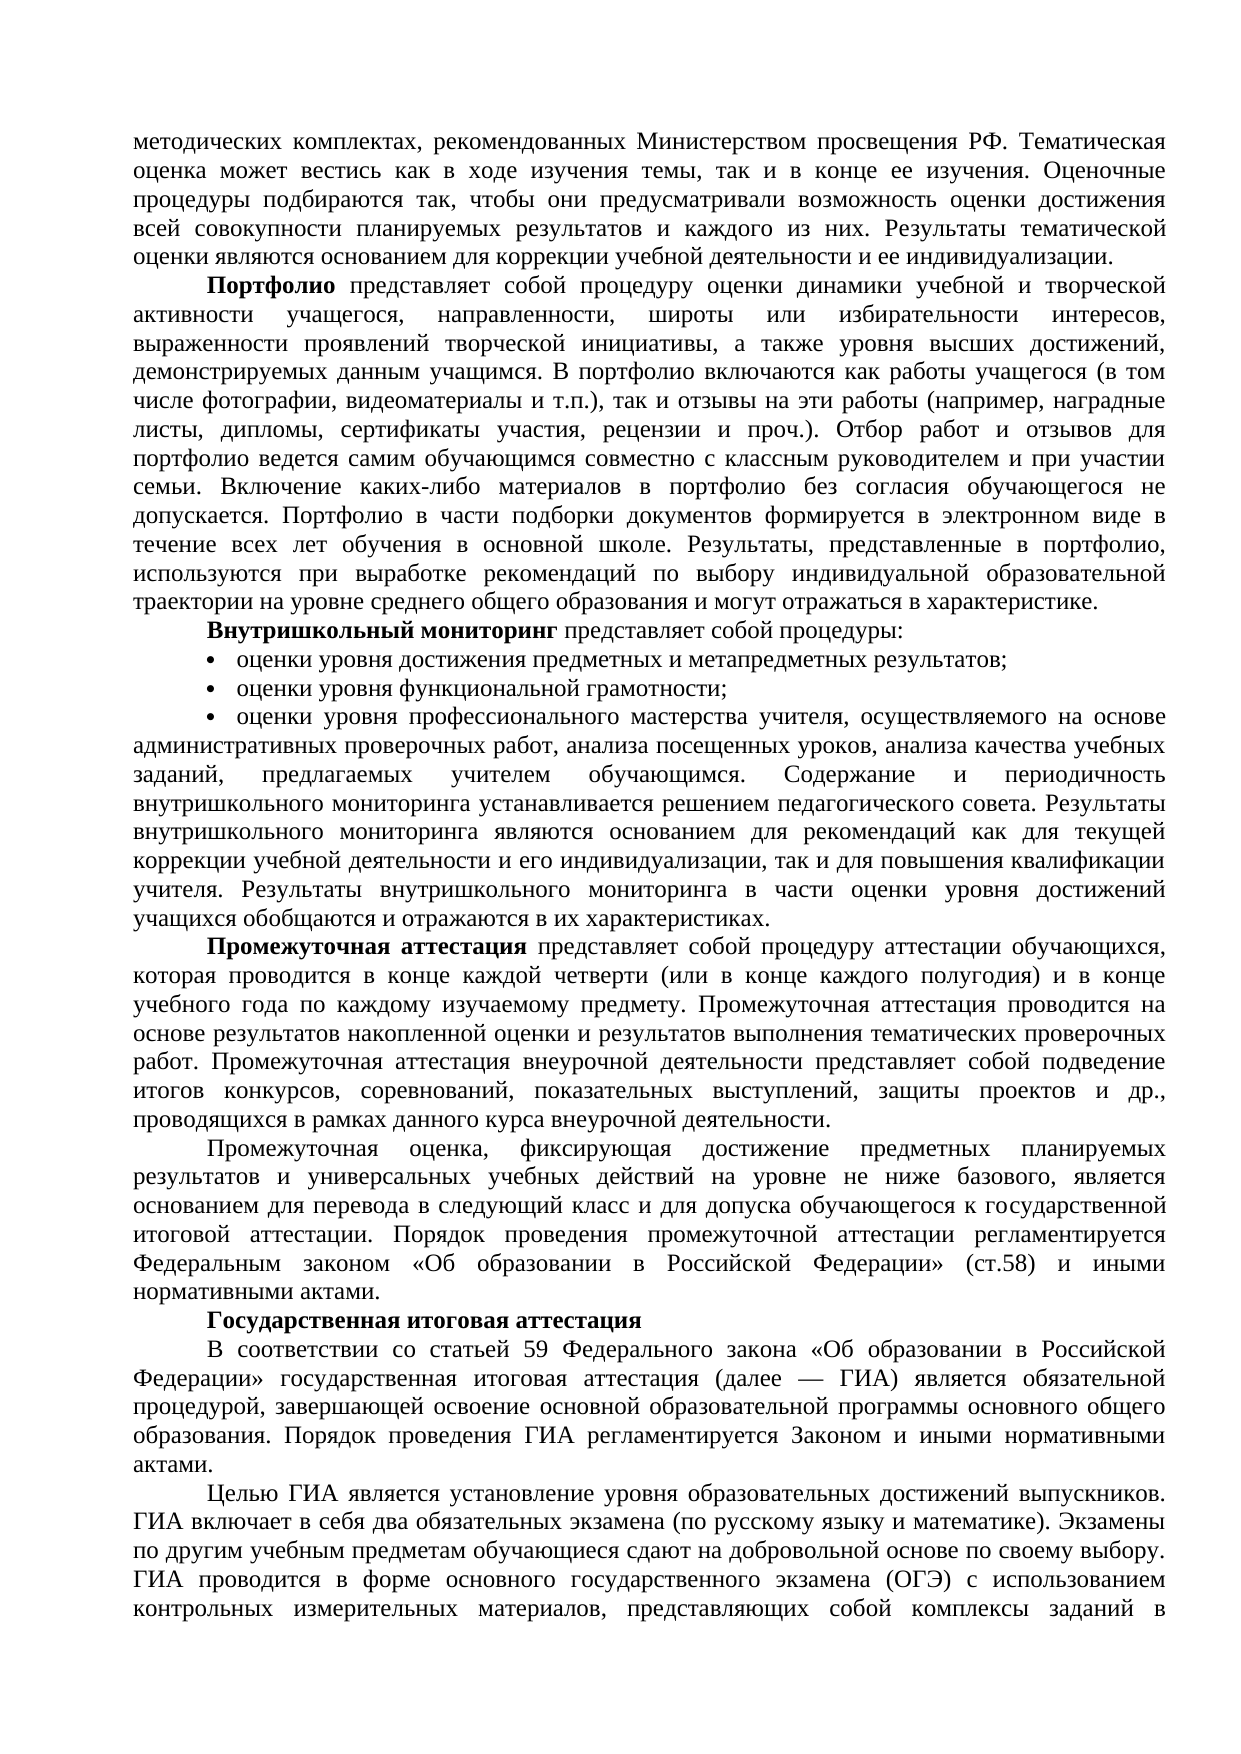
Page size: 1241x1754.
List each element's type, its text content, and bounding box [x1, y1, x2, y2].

text Промежуточная оценка, фиксирующая достижение предметных планируемых результатов и универсальных учебных действий на уровне не ниже базового, является основанием для перевода в следующий класс и для допуска обучающегося к государственной итоговой аттестации. Порядок проведения промежуточной аттестации регламентируется Федеральным законом «Об образовании в Российской Федерации» (ст.58) и иными нормативными актами. [133, 1133, 1167, 1305]
list оценки уровня профессионального мастерства учителя, осуществляемого на основе административных проверочных работ, анализа посещенных уроков, анализа качества учебных заданий, предлагаемых учителем обучающимся. Содержание и периодичность внутришкольного мониторинга устанавливается решением педагогического совета. Результаты внутришкольного мониторинга являются основанием для рекомендаций как для текущей коррекции учебной деятельности и его индивидуализации, так и для повышения квалификации учителя. Результаты внутришкольного мониторинга в части оценки уровня достижений учащихся обобщаются и отражаются в их характеристиках. [133, 701, 1167, 931]
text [133, 1478, 1167, 1621]
list оценки уровня достижения предметных и метапредметных результатов; [133, 644, 1167, 673]
text В соответствии со статьей 59 Федерального закона «Об образовании в Российской Федерации» государственная итоговая аттестация (далее — ГИА) является обязательной процедурой, завершающей освоение основной образовательной программы основного общего образования. Порядок проведения ГИА регламентируется Законом и иными нормативными актами. [133, 1334, 1167, 1478]
text Государственная итоговая аттестация [133, 1305, 1167, 1334]
text Внутришкольный мониторинг представляет собой процедуры: [133, 615, 1167, 644]
text Промежуточная аттестация представляет собой процедуру аттестации обучающихся, которая проводится в конце каждой четверти (или в конце каждого полугодия) и в конце учебного года по каждому изучаемому предмету. Промежуточная аттестация проводится на основе результатов накопленной оценки и результатов выполнения тематических проверочных работ. Промежуточная аттестация внеурочной деятельности представляет собой подведение итогов конкурсов, соревнований, показательных выступлений, защиты проектов и др., проводящихся в рамках данного курса внеурочной деятельности. [133, 931, 1167, 1133]
list оценки уровня функциональной грамотности; [133, 673, 1167, 701]
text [133, 126, 1167, 270]
text Портфолио представляет собой процедуру оценки динамики учебной и творческой активности учащегося, направленности, широты или избирательности интересов, выраженности проявлений творческой инициативы, а также уровня высших достижений, демонстрируемых данным учащимся. В портфолио включаются как работы учащегося (в том числе фотографии, видеоматериалы и т.п.), так и отзывы на эти работы (например, наградные листы, дипломы, сертификаты участия, рецензии и проч.). Отбор работ и отзывов для портфолио ведется самим обучающимся совместно с классным руководителем и при участии семьи. Включение каких-либо материалов в портфолио без согласия обучающегося не допускается. Портфолио в части подборки документов формируется в электронном виде в течение всех лет обучения в основной школе. Результаты, представленные в портфолио, используются при выработке рекомендаций по выбору индивидуальной образовательной траектории на уровне среднего общего образования и могут отражаться в характеристике. [133, 270, 1167, 615]
